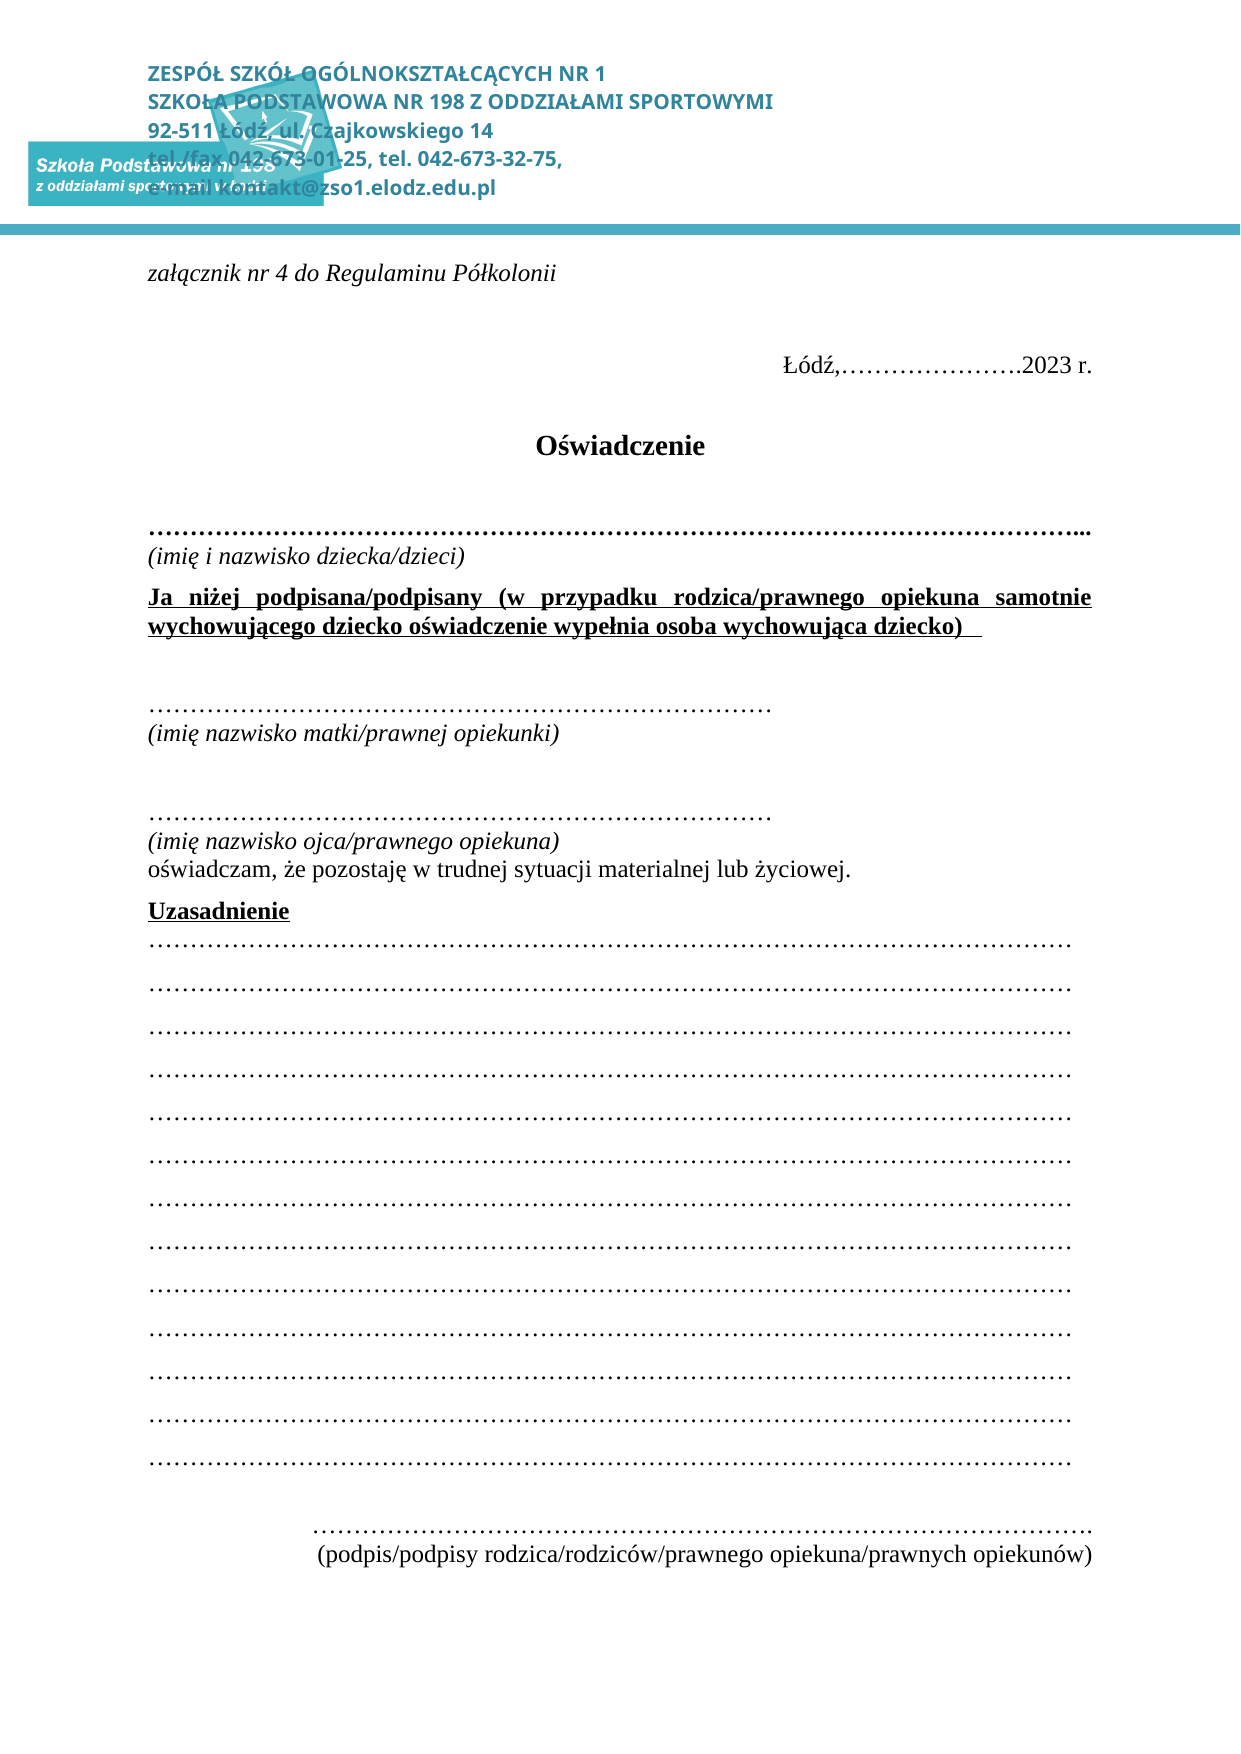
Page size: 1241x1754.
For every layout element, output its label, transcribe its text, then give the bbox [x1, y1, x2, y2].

text Uzasadnienie [148, 896, 1092, 924]
picture [337, 69, 343, 79]
text …………………………………………………………………………………………………... [148, 512, 1092, 541]
text oświadczam, że pozostaję w trudnej sytuacji materialnej lub życiowej. [148, 854, 1092, 883]
text ………………………………………………………………… [148, 689, 1092, 718]
text (imię i nazwisko dziecka/dzieci) [148, 541, 1092, 569]
picture [28, 69, 343, 206]
text …………………………………………………………………………………. [148, 1510, 1092, 1539]
text (podpis/podpisy rodzica/rodziców/prawnego opiekuna/prawnych opiekunów) [148, 1539, 1092, 1568]
text ………………………………………………………………………………………………………………………………………………………………………………………………………………………………………………………………………………………………………………………………………………………………………………………………………………………………………………………………………………………………………………………………………………………………………………………………………………………………………………………………………………………………………………………………………………………………………………………………………………………………………………………………………………………………………………………………………………………………………………………………………………………………………………………………………………………………………………………………………………………………………………………………………………………………………………………………………………………………………………………………… [148, 924, 1092, 1471]
text (imię nazwisko matki/prawnej opiekunki) [148, 718, 1092, 747]
picture [272, 69, 279, 79]
text Ja niżej podpisana/podpisany (w przypadku rodzica/prawnego opiekuna samotnie wychowującego dziecko oświadczenie wypełnia osoba wychowująca dziecko) [148, 608, 1092, 639]
picture [305, 69, 312, 79]
text ………………………………………………………………… [148, 797, 1092, 826]
text Łódź,………………….2023 r. [148, 350, 1092, 378]
text Ja niżej podpisana/podpisany (w przypadku rodzica/prawnego opiekuna samotnie wychowującego dziecko oświadczenie wypełnia osoba wychowująca dziecko) [148, 582, 1092, 607]
text Oświadczenie [148, 428, 1092, 462]
text (imię nazwisko ojca/prawnego opiekuna) [148, 826, 1092, 854]
text załącznik nr 4 do Regulaminu Półkolonii [148, 258, 1092, 287]
picture [201, 69, 208, 79]
